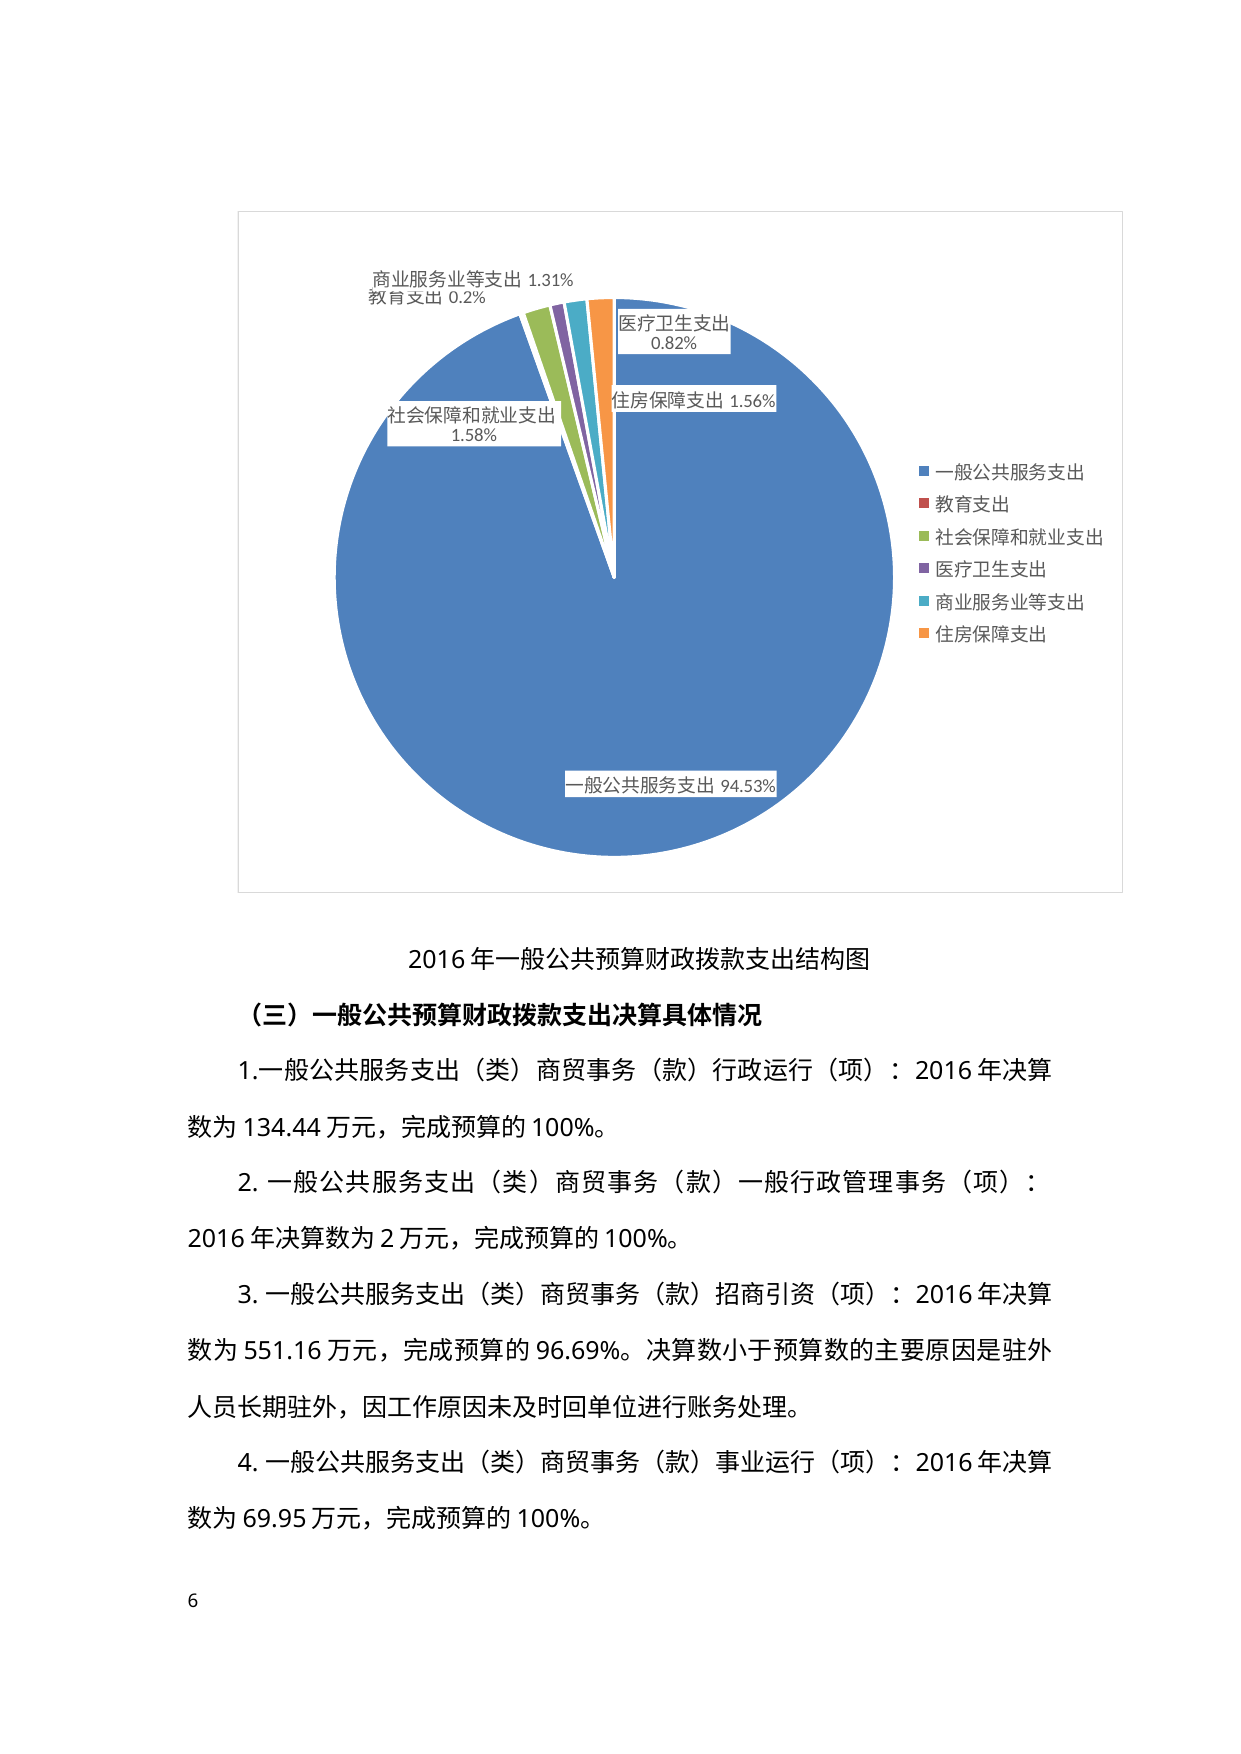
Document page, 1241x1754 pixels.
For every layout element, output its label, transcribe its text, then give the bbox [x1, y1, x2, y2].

text 3. 一般公共服务支出（类）商贸事务（款）招商引资（项）：2016年决算数为551.16万元，完成预算的96.69%。决算数小于预算数的主要原因是驻外人员长期驻外，因工作原因未及时回单位进行账务处理。 [187, 1274, 1053, 1424]
text （三）一般公共预算财政拨款支出决算具体情况 [187, 994, 1053, 1032]
text 4. 一般公共服务支出（类）商贸事务（款）事业运行（项）：2016年决算数为69.95万元，完成预算的100%。 [187, 1442, 1053, 1536]
text 2. 一般公共服务支出（类）商贸事务（款）一般行政管理事务（项）：2016年决算数为2万元，完成预算的100%。 [187, 1162, 1053, 1256]
text 2016年一般公共预算财政拨款支出结构图 [187, 939, 1053, 976]
text 1.一般公共服务支出（类）商贸事务（款）行政运行（项）：2016年决算数为134.44万元，完成预算的100%。 [187, 1050, 1053, 1144]
